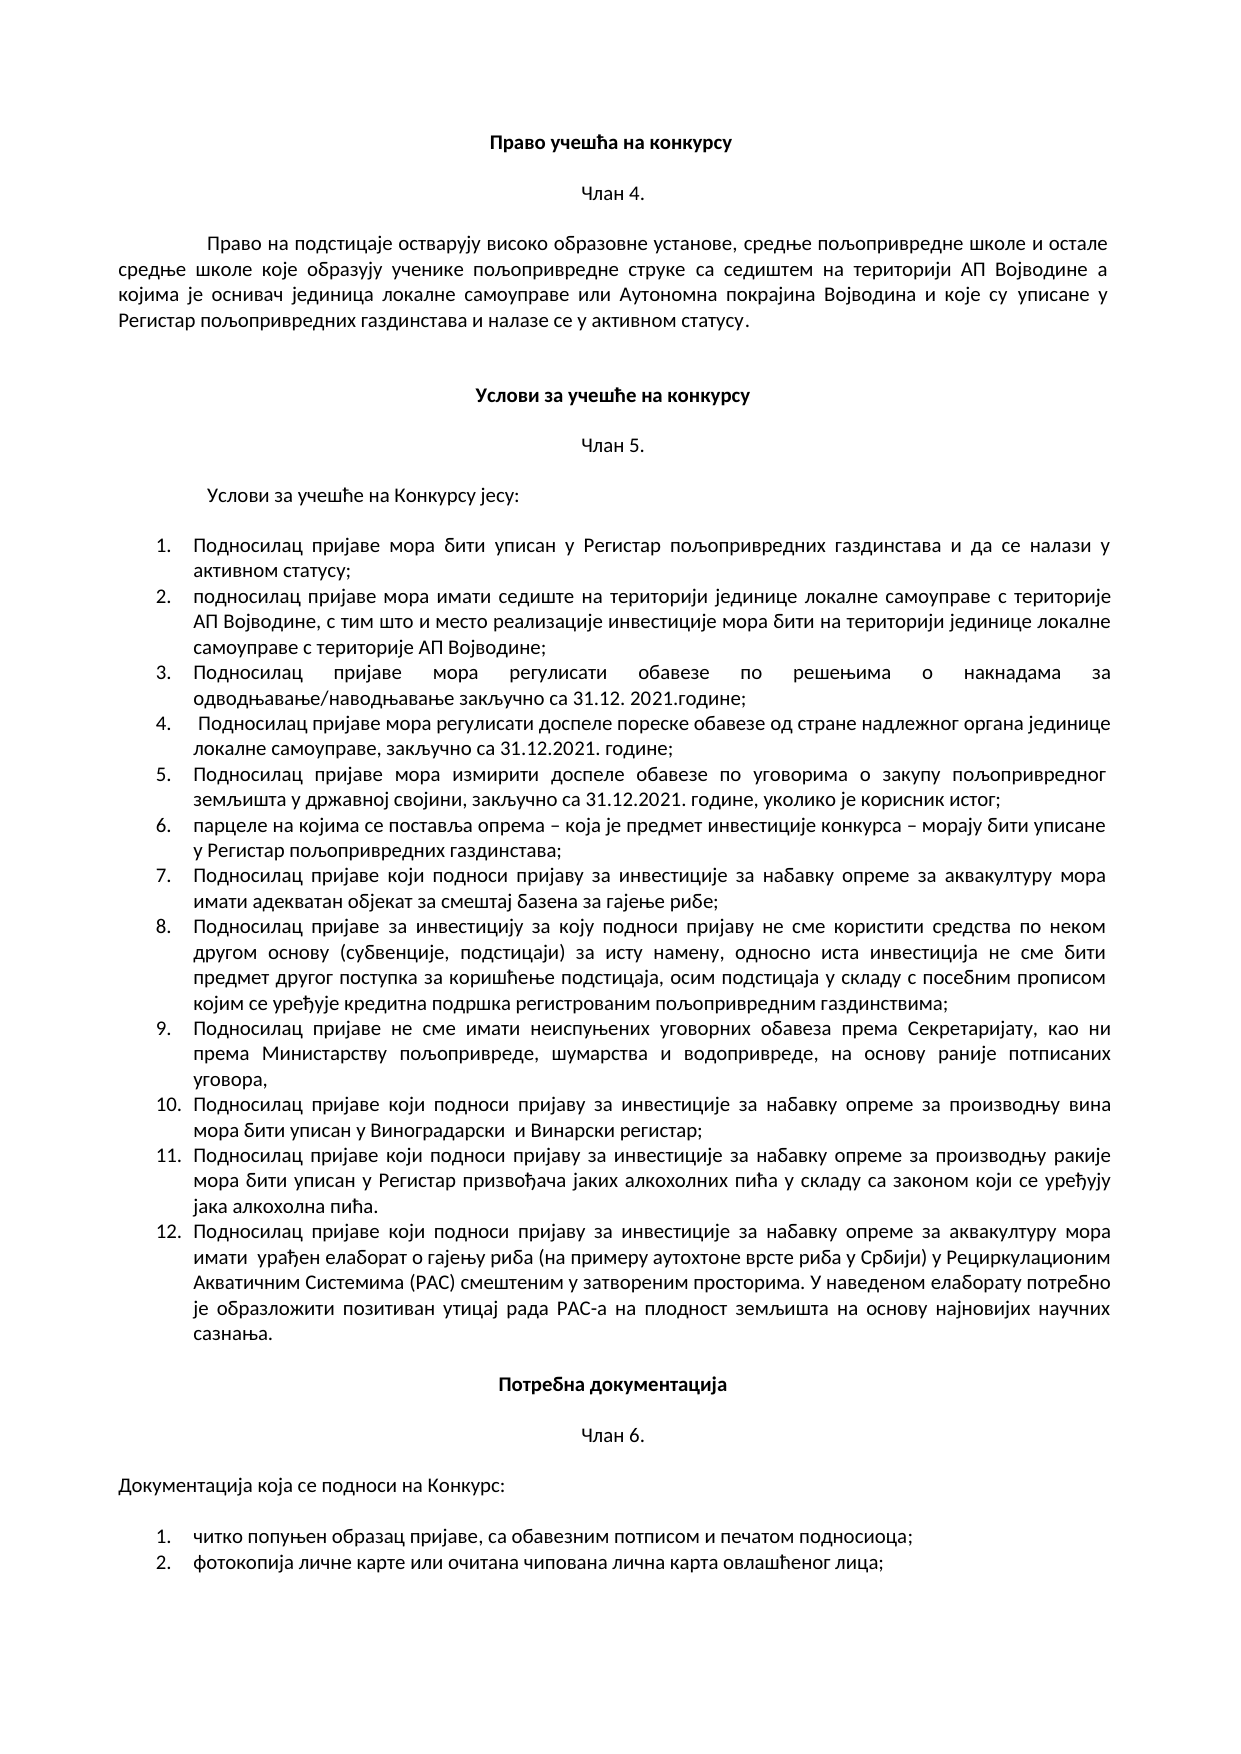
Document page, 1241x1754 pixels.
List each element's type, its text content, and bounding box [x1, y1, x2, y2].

list читко попуњен образац пријаве, са обавезним потписом и печатом подносиоца; [156, 1523, 1107, 1549]
list Подносилац пријаве који подноси пријаву за инвестиције за набавку опреме за аквакултуру мора имати урађен елаборат о гајењу риба (на примеру аутохтоне врсте риба у Србији) у Рециркулационим Акватичним Системима (РАС) смештеним у затвореним просторима. У наведеном елаборату потребно је образложити позитиван утицај рада РАС-а на плодност земљишта на основу најновијих научних сазнања. [156, 1218, 1112, 1346]
list Подносилац пријаве за инвестицију за коју подноси пријаву не сме користити средства по неком другом основу (субвенције, подстицаји) за исту намену, односно иста инвестиција не сме бити предмет другог поступка за коришћење подстицаја, осим подстицаја у складу с посебним прописом којим се уређује кредитна подршка регистрованим пољопривредним газдинствима; [156, 913, 1107, 1015]
list Подносилац пријаве који подноси пријаву за инвестиције за набавку опреме за производњу ракије мора бити уписан у Регистар призвођача јаких алкохолних пића у складу са законом који се уређују јака алкохолна пића. [156, 1142, 1112, 1218]
text Члан 6. [118, 1422, 1107, 1447]
list Подносилац пријаве мора бити уписан у Регистар пољопривредних газдинстава и да се налази у активном статусу; [156, 532, 1112, 583]
text Услови за учешће на конкурсу [118, 382, 1107, 408]
list Подносилац пријаве мора регулисати обавезе по решењима о накнадама за одводњавање/наводњавање закључно са 31.12. 2021.године; [156, 659, 1112, 710]
list Подносилац пријаве који подноси пријаву за инвестиције за набавку опреме за аквакултуру мора имати адекватан објекат за смештај базена за гајење рибе; [156, 863, 1107, 913]
list подносилац пријаве мора имати седиште на територији јединице локалне самоуправе с територије АП Војводине, с тим што и место реализације инвестиције мора бити на територији јединице локалне самоуправе с територије АП Војводине; [156, 583, 1112, 659]
text Члан 5. [118, 432, 1107, 458]
list Подносилац пријаве мора регулисати доспеле пореске обавезе од стране надлежног органа јединице локалне самоуправе, закључно са 31.12.2021. године; [156, 710, 1112, 761]
text Услови за учешће на Конкурсу јесу: [118, 482, 1107, 508]
list Подносилац пријаве мора измирити доспеле обавезе по уговорима о закупу пољопривредног земљишта у државној својини, закључно са 31.12.2021. године, уколико је корисник истог; [156, 761, 1107, 812]
list фотокопија личне карте или очитана чипована лична карта овлашћеног лица; [156, 1549, 1107, 1574]
text Право учешћа на конкурсу [118, 129, 1103, 154]
list Подносилац пријаве који подноси пријаву за инвестиције за набавку опреме за производњу вина мора бити уписан у Виноградарски и Винарски регистар; [156, 1091, 1112, 1142]
list Подносилац пријаве не сме имати неиспуњених уговорних обавеза према Секретаријату, као ни према Министарству пољопривреде, шумарства и водопривреде, на основу раније потписаних уговора, [156, 1015, 1112, 1091]
list парцеле на којима се поставља опрема – која је предмет инвестиције конкурса – морају бити уписане у Регистар пољопривредних газдинстава; [156, 812, 1107, 863]
text Документација која се подноси на Конкурс: [118, 1473, 1107, 1498]
text Потребна документација [118, 1371, 1107, 1396]
text Члан 4. [118, 180, 1107, 205]
text Право на подстицаје остварују високо образовне установе, средње пољопривредне школе и остале средње школе које образују ученике пољопривредне струке са седиштем на територији АП Војводине а којима је оснивач јединица локалне самоуправе или Аутономна покрајина Војводина и које су уписане у Регистар пољопривредних газдинстава и налазе се у активном статусу. [118, 231, 1107, 332]
